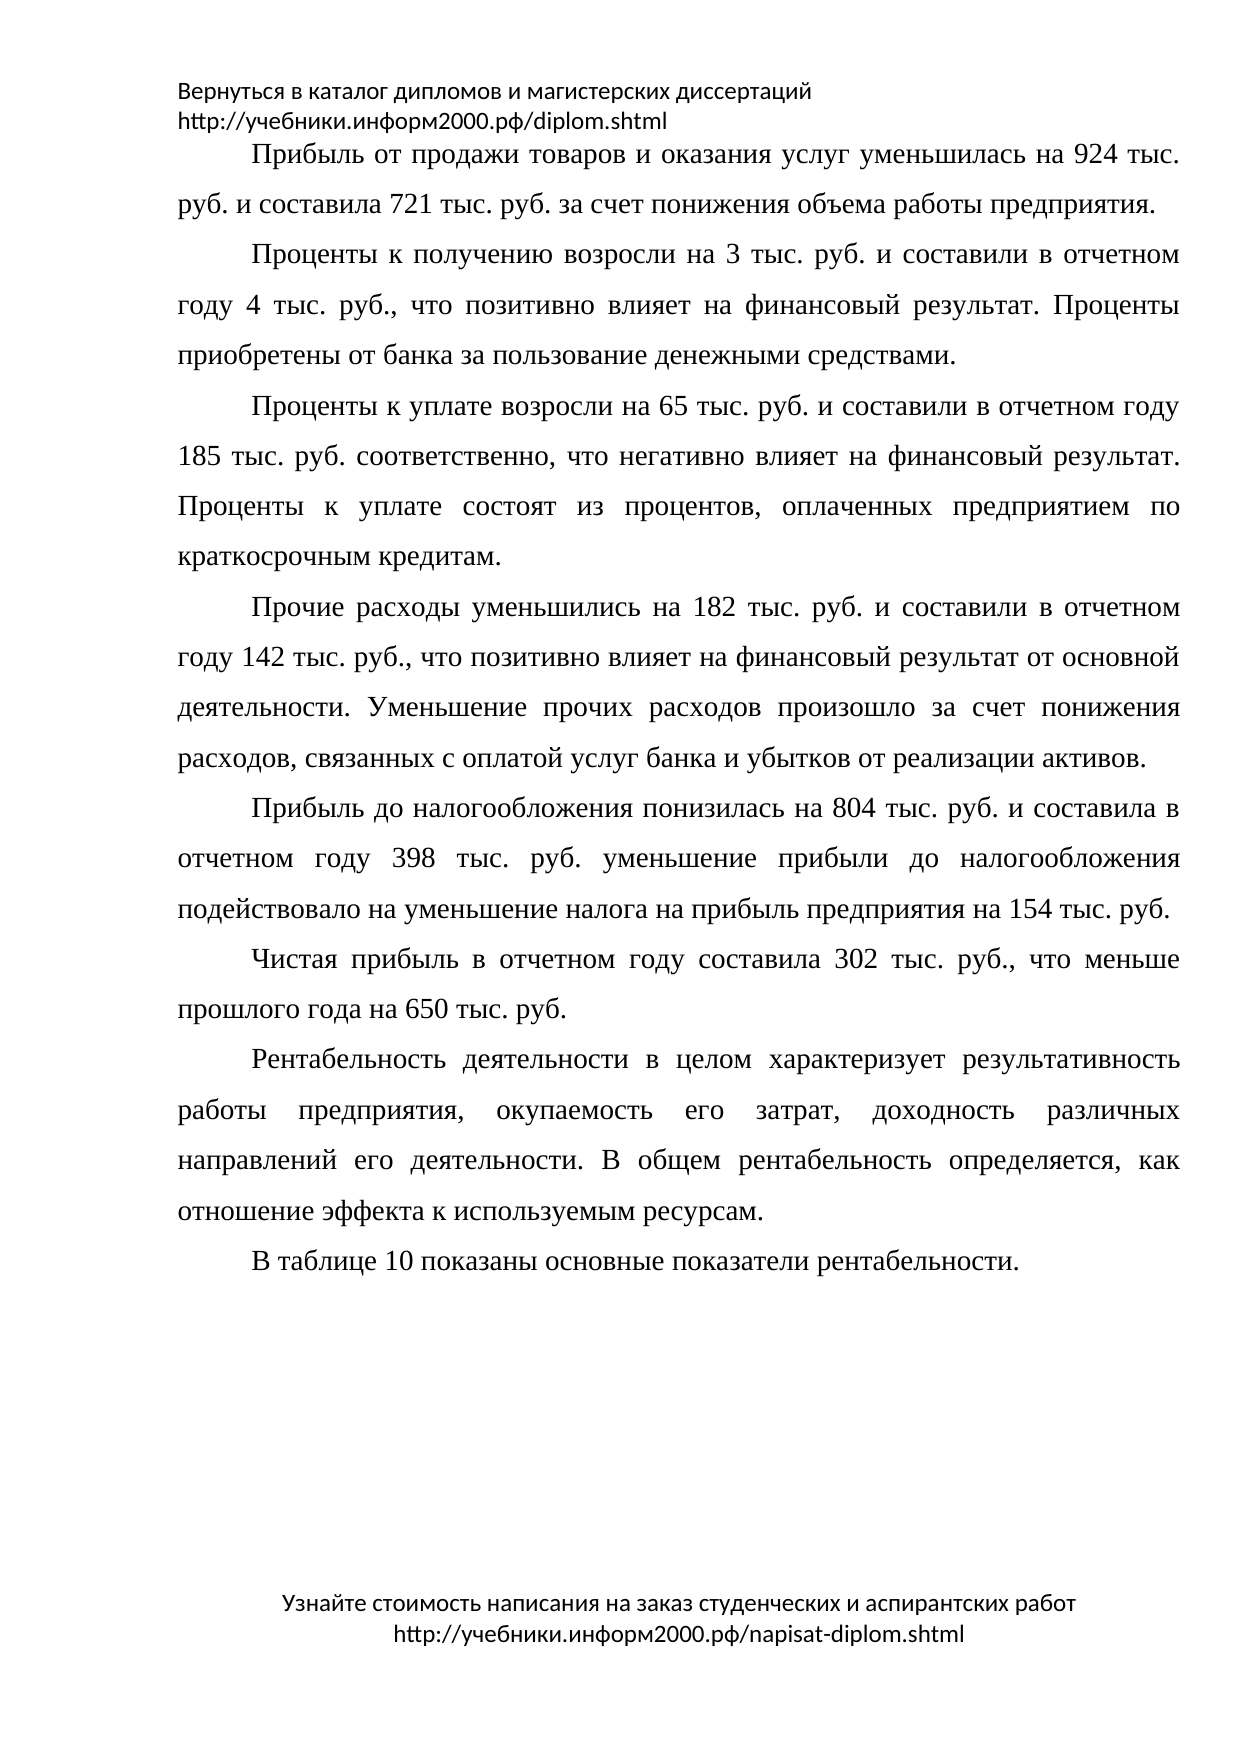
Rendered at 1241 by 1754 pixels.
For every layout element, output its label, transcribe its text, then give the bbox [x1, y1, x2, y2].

text В таблице 10 показаны основные показатели рентабельности. [177, 1243, 1181, 1276]
text Прибыль от продажи товаров и оказания услуг уменьшилась на 924 тыс. руб. и составила 721 тыс. руб. за счет понижения объема работы предприятия. [177, 136, 1181, 220]
text Проценты к уплате возросли на 65 тыс. руб. и составили в отчетном году 185 тыс. руб. соответственно, что негативно влияет на финансовый результат. Проценты к уплате состоят из процентов, оплаченных предприятием по краткосрочным кредитам. [177, 388, 1181, 572]
text Прочие расходы уменьшились на 182 тыс. руб. и составили в отчетном году 142 тыс. руб., что позитивно влияет на финансовый результат от основной деятельности. Уменьшение прочих расходов произошло за счет понижения расходов, связанных с оплатой услуг банка и убытков от реализации активов. [177, 589, 1181, 773]
text Рентабельность деятельности в целом характеризует результативность работы предприятия, окупаемость его затрат, доходность различных направлений его деятельности. В общем рентабельность определяется, как отношение эффекта к используемым ресурсам. [177, 1042, 1181, 1226]
text Прибыль до налогообложения понизилась на 804 тыс. руб. и составила в отчетном году 398 тыс. руб. уменьшение прибыли до налогообложения подействовало на уменьшение налога на прибыль предприятия на 154 тыс. руб. [177, 790, 1181, 924]
text Чистая прибыль в отчетном году составила 302 тыс. руб., что меньше прошлого года на 650 тыс. руб. [177, 941, 1181, 1025]
text Проценты к получению возросли на 3 тыс. руб. и составили в отчетном году 4 тыс. руб., что позитивно влияет на финансовый результат. Проценты приобретены от банка за пользование денежными средствами. [177, 237, 1181, 371]
